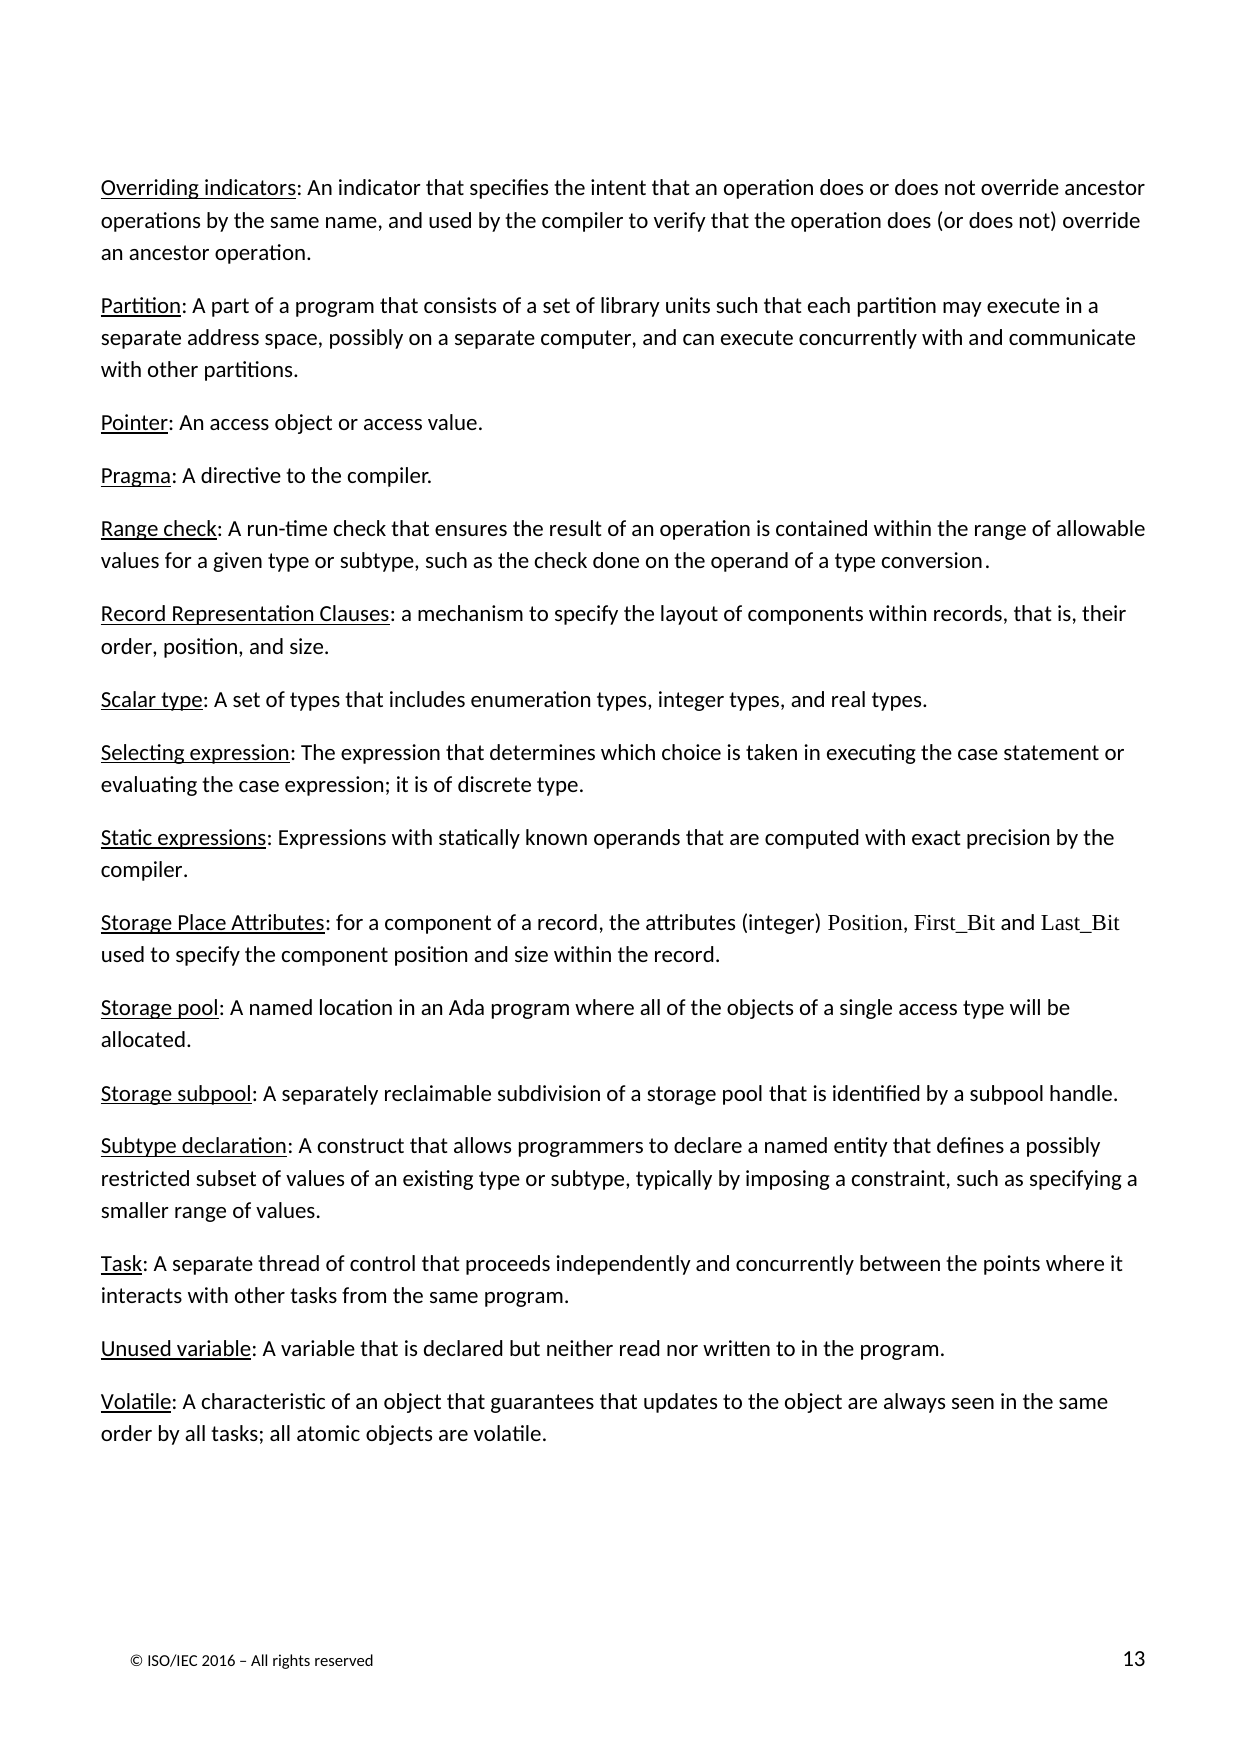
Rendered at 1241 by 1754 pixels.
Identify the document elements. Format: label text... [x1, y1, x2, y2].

text Record Representation Clauses: a mechanism to specify the layout of components within records, that is, their order, position, and size. [101, 599, 1164, 660]
text Pointer: An access object or access value. [101, 408, 1164, 436]
text Selecting expression: The expression that determines which choice is taken in executing the case statement or evaluating the case expression; it is of discrete type. [101, 738, 1164, 798]
text Overriding indicators: An indicator that specifies the intent that an operation does or does not override ancestor operations by the same name, and used by the compiler to verify that the operation does (or does not) override an ancestor operation. [101, 173, 1164, 266]
text Storage subpool: A separately reclaimable subdivision of a storage pool that is identified by a subpool handle. [101, 1079, 1164, 1107]
text Static expressions: Expressions with statically known operands that are computed with exact precision by the compiler. [101, 823, 1164, 883]
text Unused variable: A variable that is declared but neither read nor written to in the program. [101, 1334, 1164, 1362]
text Subtype declaration: A construct that allows programmers to declare a named entity that defines a possibly restricted subset of values of an existing type or subtype, typically by imposing a constraint, such as specifying a smaller range of values. [101, 1132, 1164, 1224]
text Scalar type: A set of types that includes enumeration types, integer types, and real types. [101, 685, 1164, 713]
text Storage Place Attributes: for a component of a record, the attributes (integer) Position, First_Bit and Last_Bit used to specify the component position and size within the record. [101, 908, 1164, 968]
text Pragma: A directive to the compiler. [101, 461, 1164, 489]
text Range check: A run-time check that ensures the result of an operation is contained within the range of allowable values for a given type or subtype, such as the check done on the operand of a type conversion. [101, 514, 1164, 574]
text Partition: A part of a program that consists of a set of library units such that each partition may execute in a separate address space, possibly on a separate computer, and can execute concurrently with and communicate with other partitions. [101, 291, 1164, 383]
text Storage pool: A named location in an Ada program where all of the objects of a single access type will be allocated. [101, 993, 1164, 1054]
text Task: A separate thread of control that proceeds independently and concurrently between the points where it interacts with other tasks from the same program. [101, 1249, 1164, 1309]
text Volatile: A characteristic of an object that guarantees that updates to the object are always seen in the same order by all tasks; all atomic objects are volatile. [101, 1387, 1164, 1447]
